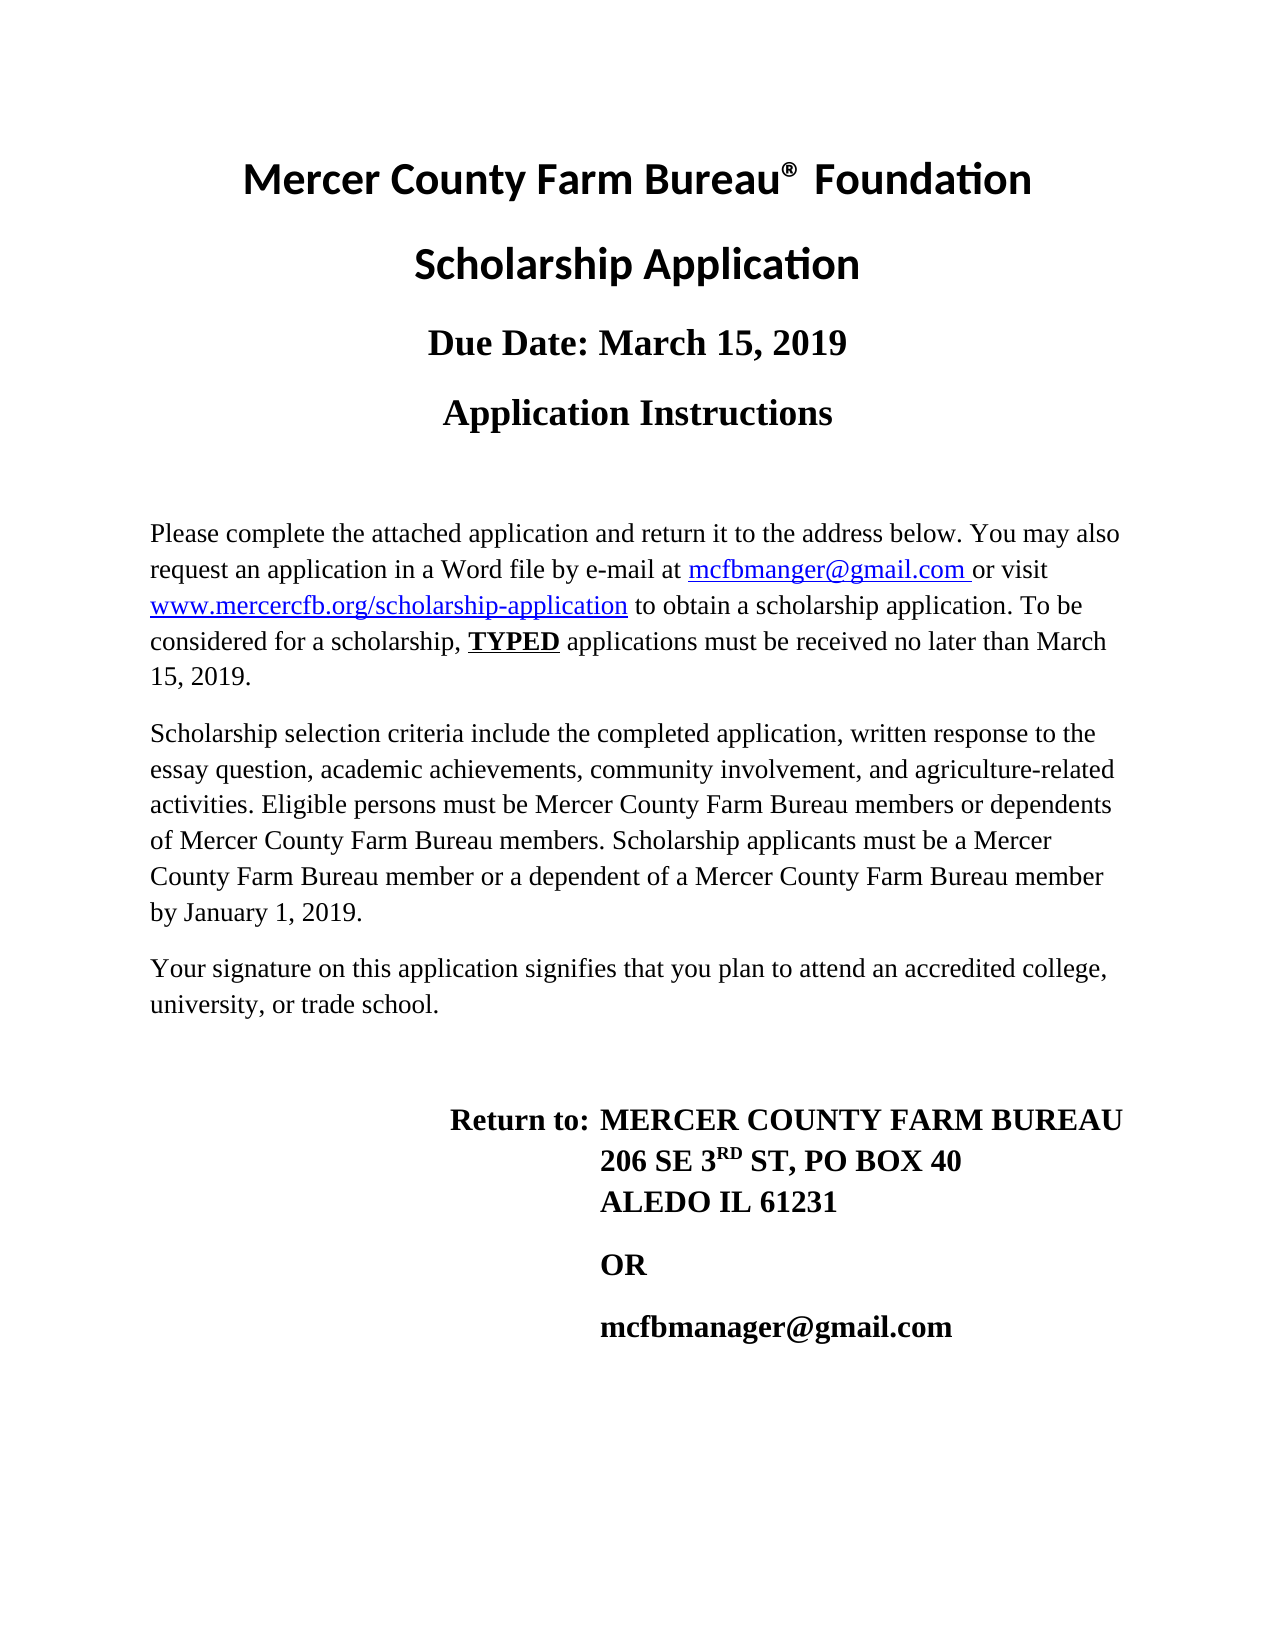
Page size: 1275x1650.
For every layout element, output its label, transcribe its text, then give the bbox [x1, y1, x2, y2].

text Please complete the attached application and return it to the address below. You may also request an application in a Word file by e-mail at mcfbmanger@gmail.com or visit www.mercercfb.org/scholarship-application to obtain a scholarship application. To be considered for a scholarship, TYPED applications must be received no later than March 15, 2019. [150, 518, 1125, 692]
text Application Instructions [150, 391, 1125, 434]
text mcfbmanager@gmail.com [450, 1308, 1125, 1344]
text Mercer County Farm Bureau® Foundation [150, 150, 1125, 206]
text Scholarship Application [150, 235, 1125, 291]
text Your signature on this application signifies that you plan to attend an accredited college, university, or trade school. [150, 952, 1125, 1019]
text Due Date: March 15, 2019 [150, 320, 1125, 363]
text OR [450, 1246, 1125, 1282]
text Return to: MERCER COUNTY FARM BUREAU 206 SE 3RD ST, PO BOX 40 ALEDO IL 61231 [450, 1101, 1125, 1219]
text Scholarship selection criteria include the completed application, written response to the essay question, academic achievements, community involvement, and agriculture-related activities. Eligible persons must be Mercer County Farm Bureau members or dependents of Mercer County Farm Bureau members. Scholarship applicants must be a Mercer County Farm Bureau member or a dependent of a Mercer County Farm Bureau member by January 1, 2019. [150, 717, 1125, 927]
